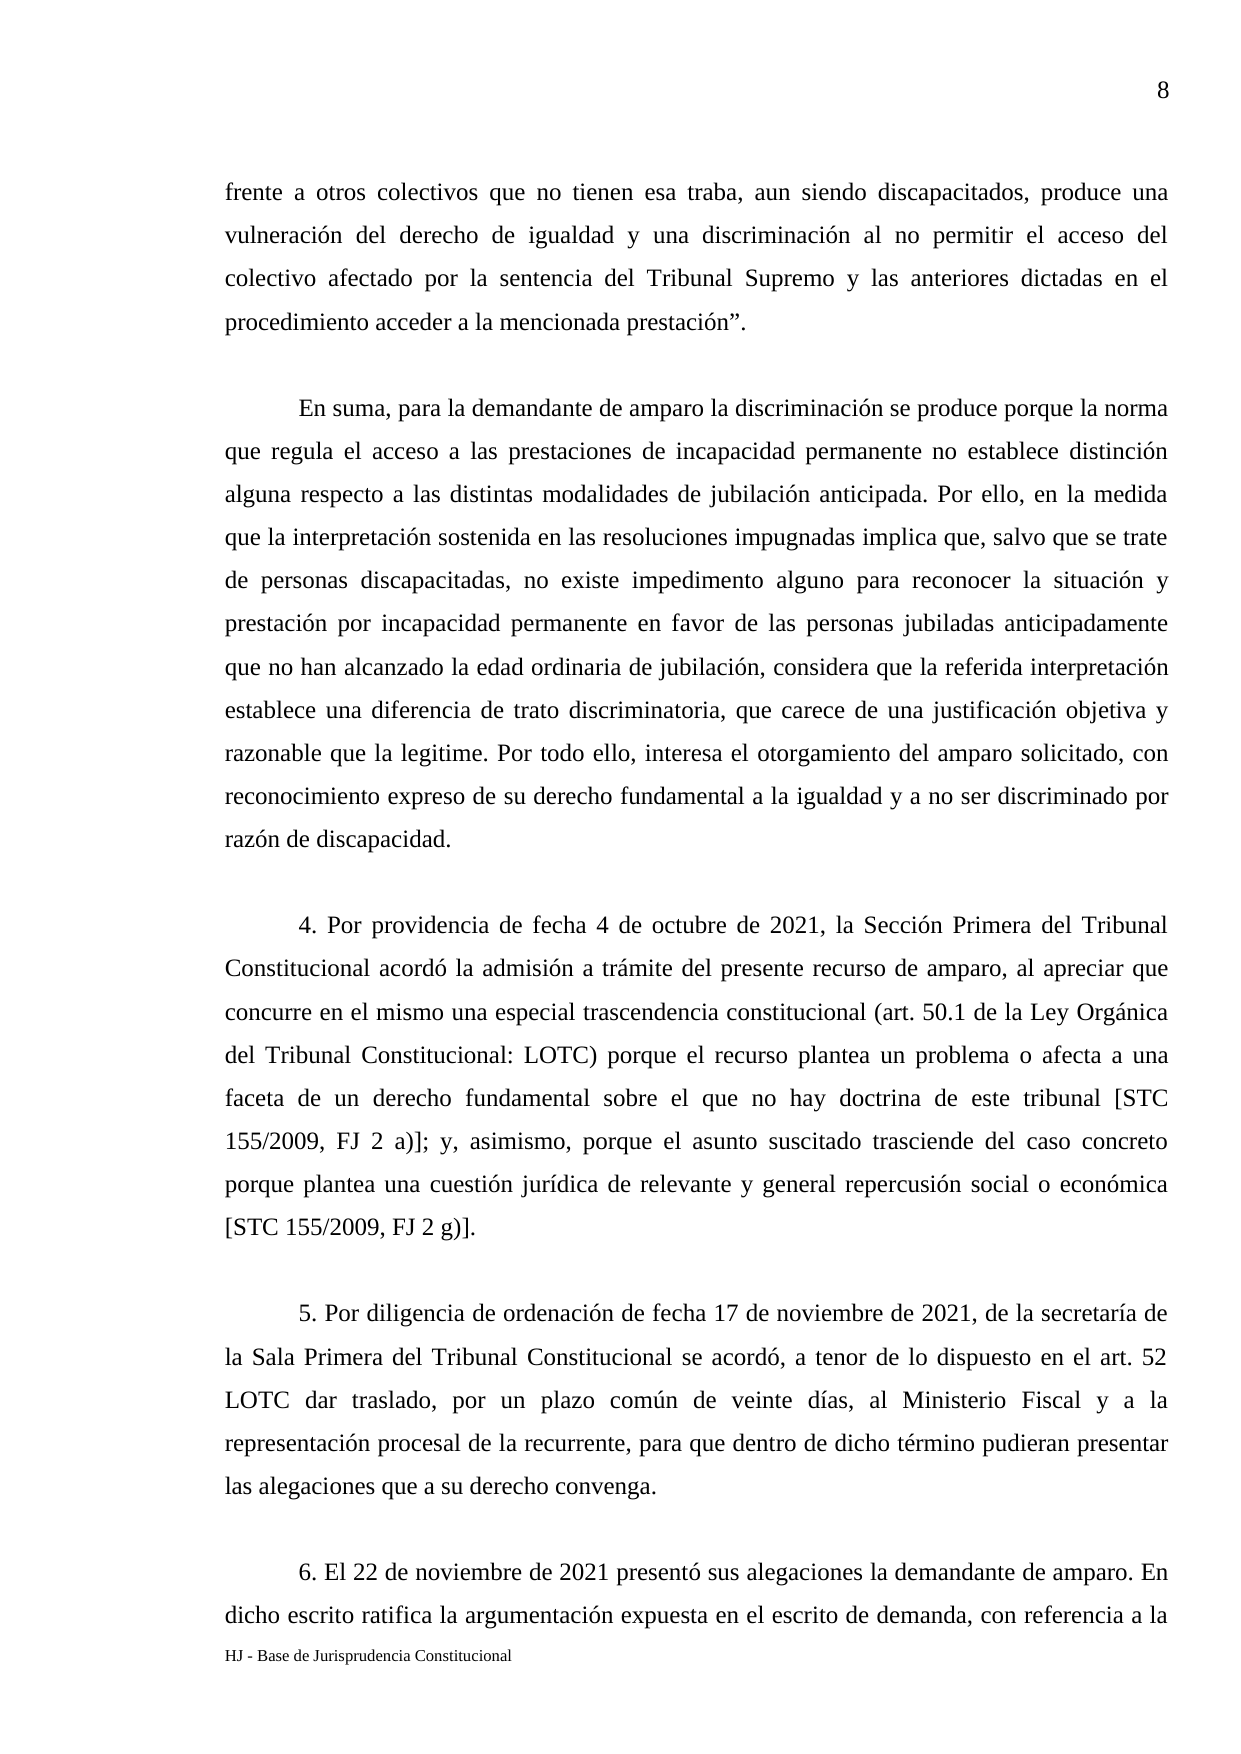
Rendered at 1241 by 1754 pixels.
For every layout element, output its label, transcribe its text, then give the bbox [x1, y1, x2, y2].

text 4. Por providencia de fecha 4 de octubre de 2021, la Sección Primera del Tribunal Constitucional acordó la admisión a trámite del presente recurso de amparo, al apreciar que concurre en el mismo una especial trascendencia constitucional (art. 50.1 de la Ley Orgánica del Tribunal Constitucional: LOTC) porque el recurso plantea un problema o afecta a una faceta de un derecho fundamental sobre el que no hay doctrina de este tribunal [STC 155/2009, FJ 2 a)]; y, asimismo, porque el asunto suscitado trasciende del caso concreto porque plantea una cuestión jurídica de relevante y general repercusión social o económica [STC 155/2009, FJ 2 g)]. [224, 910, 1169, 1241]
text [224, 1557, 1169, 1629]
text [224, 177, 1169, 335]
text En suma, para la demandante de amparo la discriminación se produce porque la norma que regula el acceso a las prestaciones de incapacidad permanente no establece distinción alguna respecto a las distintas modalidades de jubilación anticipada. Por ello, en la medida que la interpretación sostenida en las resoluciones impugnadas implica que, salvo que se trate de personas discapacitadas, no existe impedimento alguno para reconocer la situación y prestación por incapacidad permanente en favor de las personas jubiladas anticipadamente que no han alcanzado la edad ordinaria de jubilación, considera que la referida interpretación establece una diferencia de trato discriminatoria, que carece de una justificación objetiva y razonable que la legitime. Por todo ello, interesa el otorgamiento del amparo solicitado, con reconocimiento expreso de su derecho fundamental a la igualdad y a no ser discriminado por razón de discapacidad. [224, 393, 1169, 853]
text 5. Por diligencia de ordenación de fecha 17 de noviembre de 2021, de la secretaría de la Sala Primera del Tribunal Constitucional se acordó, a tenor de lo dispuesto en el art. 52 LOTC dar traslado, por un plazo común de veinte días, al Ministerio Fiscal y a la representación procesal de la recurrente, para que dentro de dicho término pudieran presentar las alegaciones que a su derecho convenga. [224, 1298, 1169, 1500]
